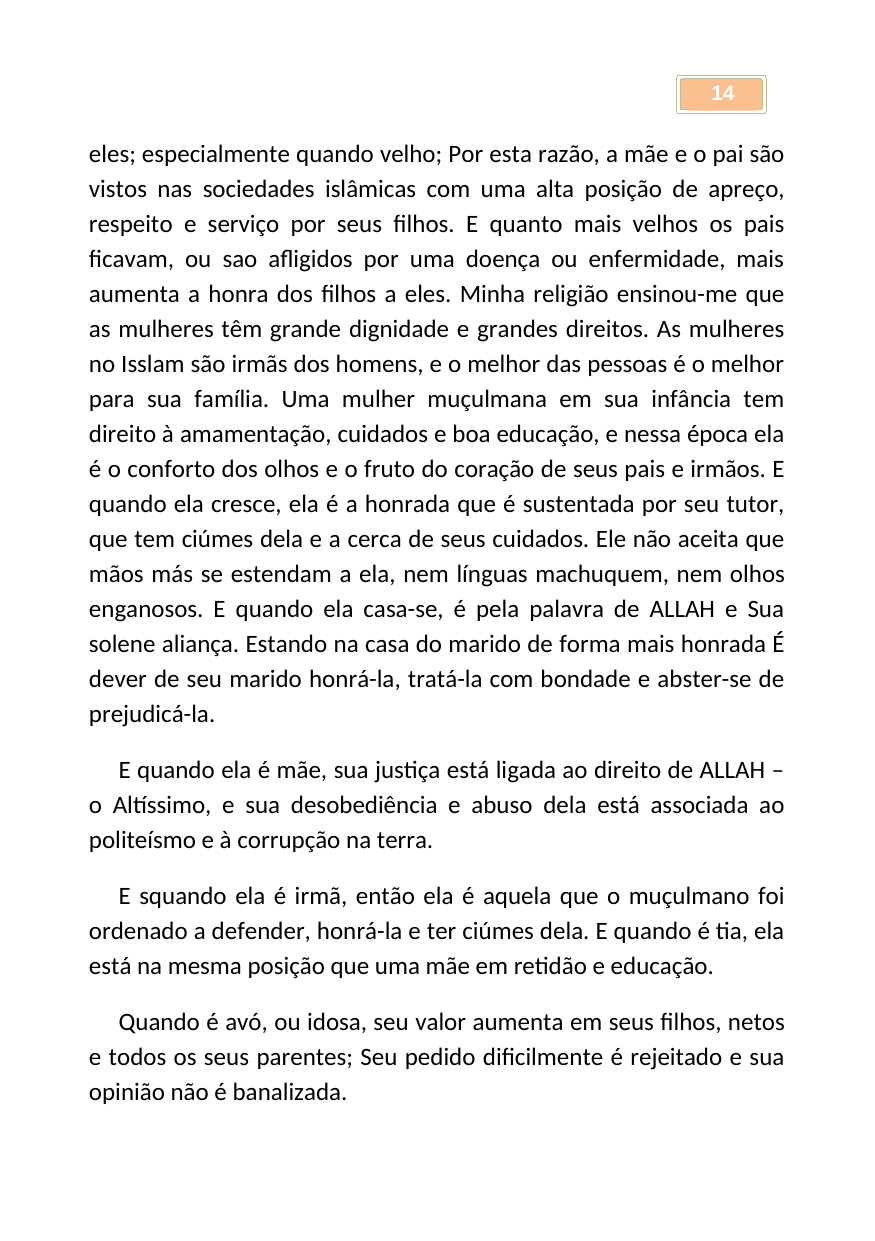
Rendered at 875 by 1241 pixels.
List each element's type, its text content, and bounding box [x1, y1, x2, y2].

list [89, 138, 785, 729]
list Quando é avó, ou idosa, seu valor aumenta em seus filhos, netos e todos os seus parentes; Seu pedido dificilmente é rejeitado e sua opinião não é banalizada. [89, 1006, 785, 1106]
list E squando ela é irmã, então ela é aquela que o muçulmano foi ordenado a defender, honrá-la e ter ciúmes dela. E quando é tia, ela está na mesma posição que uma mãe em retidão e educação. [89, 880, 785, 981]
list E quando ela é mãe, sua justiça está ligada ao direito de ALLAH – o Altíssimo, e sua desobediência e abuso dela está associada ao politeísmo e à corrupção na terra. [89, 754, 785, 855]
